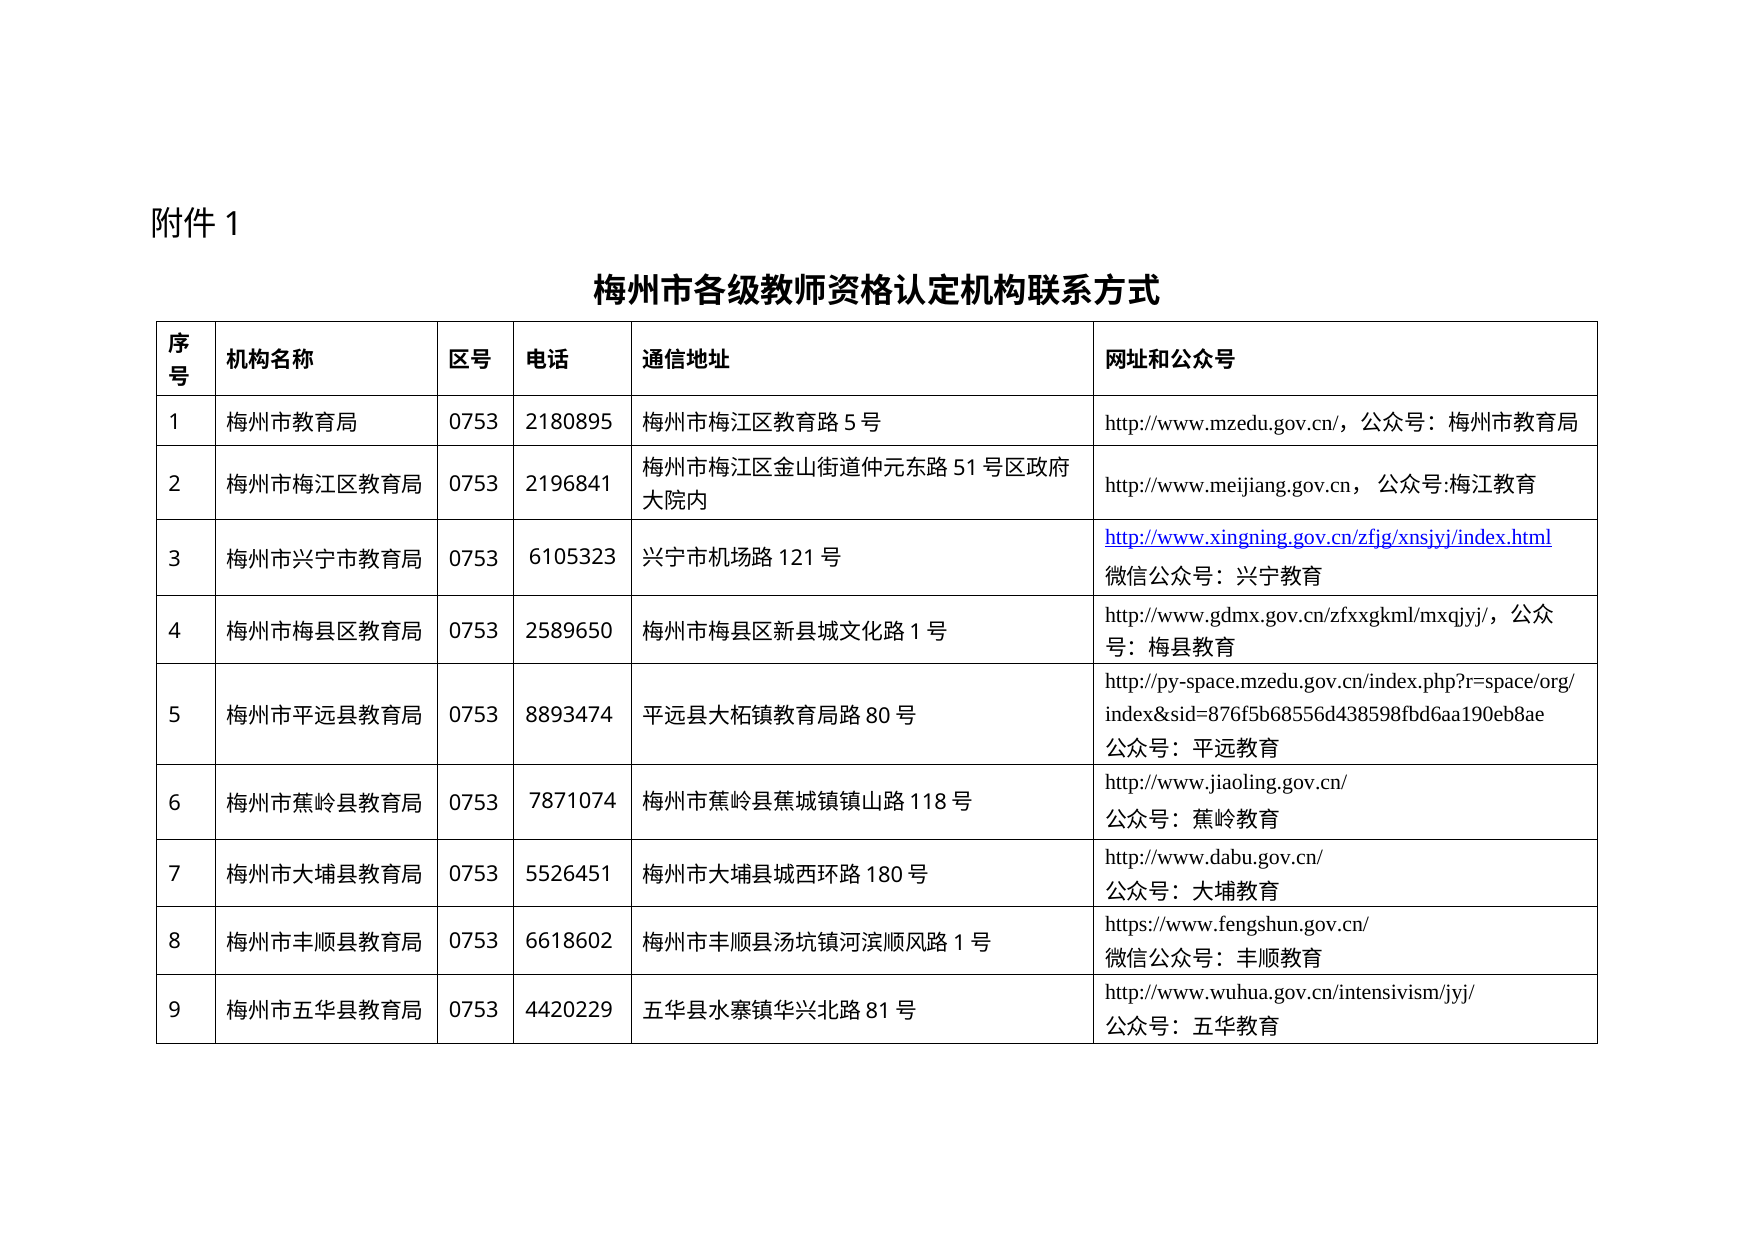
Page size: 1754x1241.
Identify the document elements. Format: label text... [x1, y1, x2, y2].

table_cell http://www.mzedu.gov.cn/，公众号：梅州市教育局 [1094, 396, 1597, 445]
table_cell http://www.jiaoling.gov.cn/ 公众号：蕉岭教育 [1094, 765, 1597, 839]
table_cell 5 [157, 664, 215, 764]
table_header 网址和公众号 [1094, 322, 1597, 395]
table_cell 2589650 [514, 596, 631, 663]
table_cell 梅州市梅江区金山街道仲元东路51号区政府大院内 [632, 446, 1093, 519]
table_cell http://py-space.mzedu.gov.cn/index.php?r=space/org/index&sid=876f5b68556d438598fbd6aa190eb8ae 公众号：平远教育 [1094, 664, 1597, 764]
table_cell 1 [157, 396, 215, 445]
table_cell 7 [157, 840, 215, 906]
table_cell 梅州市梅江区教育局 [216, 446, 437, 519]
table_cell 0753 [438, 907, 513, 974]
table_cell 0753 [438, 840, 513, 906]
table_cell http://www.gdmx.gov.cn/zfxxgkml/mxqjyj/，公众号：梅县教育 [1094, 596, 1597, 663]
table_cell 0753 [438, 446, 513, 519]
table_cell 梅州市教育局 [216, 396, 437, 445]
table_cell 8 [157, 907, 215, 974]
table_header 区号 [438, 322, 513, 395]
table_cell http://www.meijiang.gov.cn， 公众号:梅江教育 [1094, 446, 1597, 519]
table_cell 0753 [438, 664, 513, 764]
table_cell 梅州市大埔县城西环路180号 [632, 840, 1093, 906]
table_cell 梅州市丰顺县汤坑镇河滨顺风路1号 [632, 907, 1093, 974]
table_cell 0753 [438, 765, 513, 839]
table_cell 梅州市蕉岭县蕉城镇镇山路118号 [632, 765, 1093, 839]
table_cell 平远县大柘镇教育局路80号 [632, 664, 1093, 764]
table_cell 6 [157, 765, 215, 839]
table_cell 梅州市兴宁市教育局 [216, 520, 437, 595]
table_header 通信地址 [632, 322, 1093, 395]
table_cell 0753 [438, 975, 513, 1043]
text 附件1 [150, 188, 1604, 254]
table_cell 6105323 [514, 520, 631, 595]
table_cell 梅州市梅县区新县城文化路1号 [632, 596, 1093, 663]
table_cell 8893474 [514, 664, 631, 764]
table_cell 5526451 [514, 840, 631, 906]
table_cell 梅州市平远县教育局 [216, 664, 437, 764]
table_cell 9 [157, 975, 215, 1043]
table_cell 梅州市梅江区教育路5号 [632, 396, 1093, 445]
table_cell 梅州市丰顺县教育局 [216, 907, 437, 974]
table_cell 7871074 [514, 765, 631, 839]
table_cell 兴宁市机场路121号 [632, 520, 1093, 595]
table_cell 3 [157, 520, 215, 595]
table_header 序号 [157, 322, 215, 395]
text 梅州市各级教师资格认定机构联系方式 [150, 254, 1604, 321]
table_cell 6618602 [514, 907, 631, 974]
table_cell 4 [157, 596, 215, 663]
table_cell 梅州市梅县区教育局 [216, 596, 437, 663]
table_cell http://www.dabu.gov.cn/ 公众号：大埔教育 [1094, 840, 1597, 906]
table_cell 0753 [438, 520, 513, 595]
table_cell http://www.xingning.gov.cn/zfjg/xnsjyj/index.html 微信公众号：兴宁教育 [1094, 520, 1597, 595]
table_cell 0753 [438, 596, 513, 663]
table_cell 五华县水寨镇华兴北路81号 [632, 975, 1093, 1043]
table_cell 梅州市蕉岭县教育局 [216, 765, 437, 839]
table_cell 梅州市五华县教育局 [216, 975, 437, 1043]
table_header 电话 [514, 322, 631, 395]
table_cell 4420229 [514, 975, 631, 1043]
table_cell 2180895 [514, 396, 631, 445]
table_cell 0753 [438, 396, 513, 445]
table_header 机构名称 [216, 322, 437, 395]
table_cell 梅州市大埔县教育局 [216, 840, 437, 906]
table_cell http://www.wuhua.gov.cn/intensivism/jyj/ 公众号：五华教育 [1094, 975, 1597, 1043]
table_cell https://www.fengshun.gov.cn/ 微信公众号：丰顺教育 [1094, 907, 1597, 974]
table_cell 2 [157, 446, 215, 519]
table_cell 2196841 [514, 446, 631, 519]
